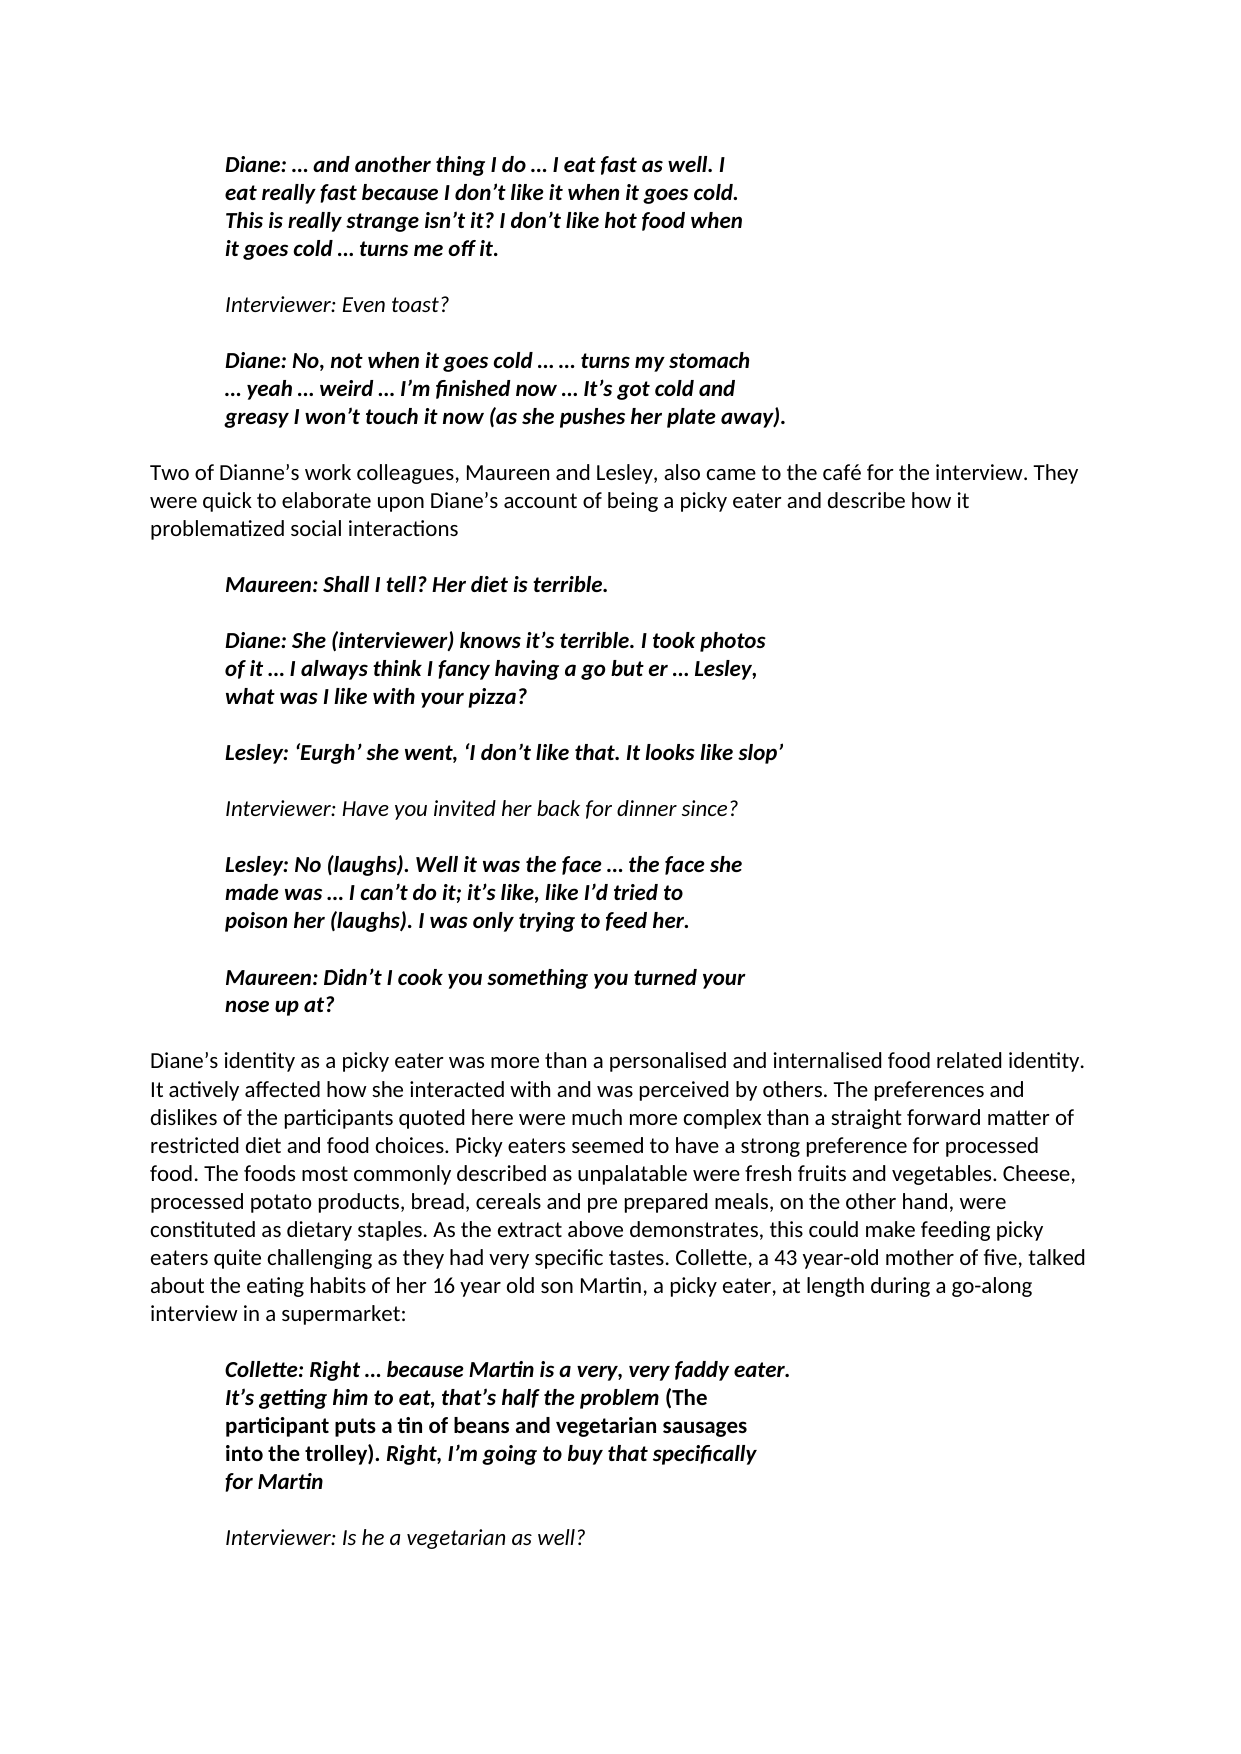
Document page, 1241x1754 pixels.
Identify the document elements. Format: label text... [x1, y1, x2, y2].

text Lesley: ‘Eurgh’ she went, ‘I don’t like that. It looks like slop’ [150, 738, 1090, 766]
text … yeah … weird … I’m finished now … It’s got cold and [150, 374, 1090, 402]
text This is really strange isn’t it? I don’t like hot food when [150, 206, 1090, 234]
text greasy I won’t touch it now (as she pushes her plate away). [150, 402, 1090, 430]
text Diane: She (interviewer) knows it’s terrible. I took photos [150, 626, 1090, 654]
text of it … I always think I fancy having a go but er … Lesley, [150, 654, 1090, 682]
text Collette: Right … because Martin is a very, very faddy eater. [150, 1355, 1090, 1383]
text Diane: No, not when it goes cold … … turns my stomach [150, 346, 1090, 374]
text made was … I can’t do it; it’s like, like I’d tried to [150, 878, 1090, 907]
text eat really fast because I don’t like it when it goes cold. [150, 178, 1090, 206]
text into the trolley). Right, I’m going to buy that specifically [150, 1439, 1090, 1467]
text Interviewer: Is he a vegetarian as well? [150, 1523, 1090, 1551]
text it goes cold … turns me off it. [150, 234, 1090, 262]
text participant puts a tin of beans and vegetarian sausages [150, 1411, 1090, 1439]
text what was I like with your pizza? [150, 682, 1090, 710]
text It’s getting him to eat, that’s half the problem (The [150, 1383, 1090, 1411]
text Diane: … and another thing I do … I eat fast as well. I [150, 150, 1090, 178]
text for Martin [150, 1467, 1090, 1495]
text Lesley: No (laughs). Well it was the face … the face she [150, 851, 1090, 878]
text Interviewer: Have you invited her back for dinner since? [150, 794, 1090, 822]
text Maureen: Didn’t I cook you something you turned your [150, 963, 1090, 991]
text Diane’s identity as a picky eater was more than a personalised and internalised food related identity. It actively affected how she interacted with and was perceived by others. The preferences and dislikes of the participants quoted here were much more complex than a straight forward matter of restricted diet and food choices. Picky eaters seemed to have a strong preference for processed food. The foods most commonly described as unpalatable were fresh fruits and vegetables. Cheese, processed potato products, bread, cereals and pre prepared meals, on the other hand, were constituted as dietary staples. As the extract above demonstrates, this could make feeding picky eaters quite challenging as they had very specific tastes. Collette, a 43 year-old mother of five, talked about the eating habits of her 16 year old son Martin, a picky eater, at length during a go-along interview in a supermarket: [150, 1047, 1090, 1327]
text poison her (laughs). I was only trying to feed her. [150, 907, 1090, 934]
text Two of Dianne’s work colleagues, Maureen and Lesley, also came to the café for the interview. They were quick to elaborate upon Diane’s account of being a picky eater and describe how it problematized social interactions [150, 458, 1090, 542]
text Maureen: Shall I tell? Her diet is terrible. [150, 570, 1090, 598]
text Interviewer: Even toast? [150, 290, 1090, 318]
text nose up at? [150, 991, 1090, 1019]
